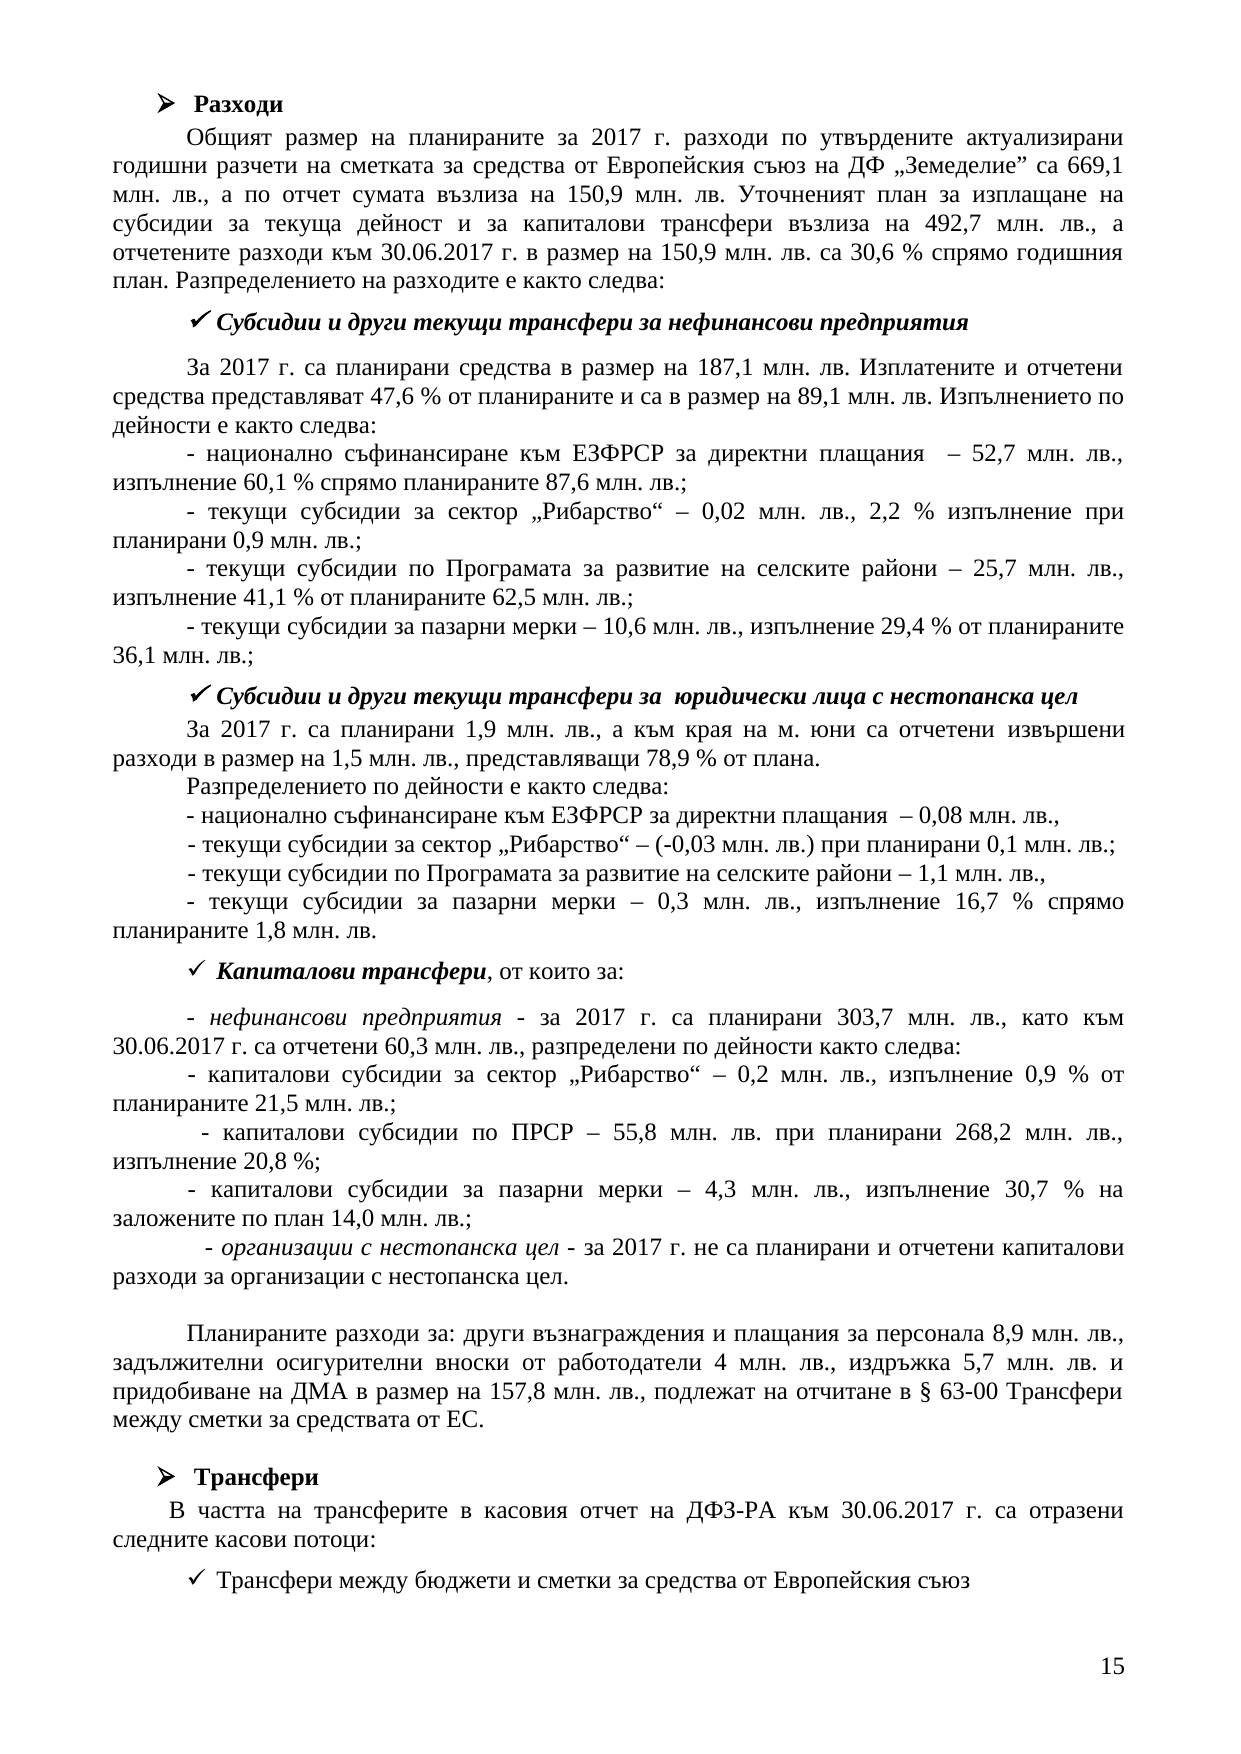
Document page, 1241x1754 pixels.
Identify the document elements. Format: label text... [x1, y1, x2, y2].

text - текущи субсидии за сектор „Рибарство“ – (-0,03 млн. лв.) при планирани 0,1 млн. лв.; [112, 829, 1125, 858]
text - капиталови субсидии за пазарни мерки – 4,3 млн. лв., изпълнение 30,7 % на заложените по план 14,0 млн. лв.; [112, 1174, 1125, 1232]
list Трансфери [156, 1462, 1125, 1491]
text - организации с нестопанска цел - за 2017 г. не са планирани и отчетени капиталови разходи за организации с нестопанска цел. [112, 1232, 1125, 1289]
list Субсидии и други текущи трансфери за нефинансови предприятия [186, 307, 1125, 335]
text В частта на трансферите в касовия отчет на ДФЗ-РА към 30.06.2017 г. са отразени следните касови потоци: [112, 1495, 1125, 1552]
text - капиталови субсидии за сектор „Рибарство“ – 0,2 млн. лв., изпълнение 0,9 % от планираните 21,5 млн. лв.; [112, 1059, 1125, 1117]
list Субсидии и други текущи трансфери за юридически лица с нестопанска цел [186, 681, 1125, 710]
text - текущи субсидии за пазарни мерки – 10,6 млн. лв., изпълнение 29,4 % от планираните 36,1 млн. лв.; [112, 611, 1125, 668]
text Общият размер на планираните за 2017 г. разходи по утвърдените актуализирани годишни разчети на сметката за средства от Европейския съюз на ДФ „Земеделие” са 669,1 млн. лв., а по отчет сумата възлиза на 150,9 млн. лв. Уточненият план за изплащане на субсидии за текуща дейност и за капиталови трансфери възлиза на 492,7 млн. лв., а отчетените разходи към 30.06.2017 г. в размер на 150,9 млн. лв. са 30,6 % спрямо годишния план. Разпределението на разходите е както следва: [112, 122, 1125, 294]
list Разходи [156, 89, 1125, 117]
text Разпределението по дейности е както следва: [112, 771, 1125, 800]
text - нефинансови предприятия - за 2017 г. са планирани 303,7 млн. лв., като към 30.06.2017 г. са отчетени 60,3 млн. лв., разпределени по дейности както следва: [112, 1002, 1125, 1059]
text - текущи субсидии по Програмата за развитие на селските райони – 25,7 млн. лв., изпълнение 41,1 % от планираните 62,5 млн. лв.; [112, 553, 1125, 611]
text - национално съфинансиране към ЕЗФРСР за директни плащания – 0,08 млн. лв., [112, 800, 1125, 829]
text - национално съфинансиране към ЕЗФРСР за директни плащания – 52,7 млн. лв., изпълнение 60,1 % спрямо планираните 87,6 млн. лв.; [112, 438, 1125, 496]
text - текущи субсидии за пазарни мерки – 0,3 млн. лв., изпълнение 16,7 % спрямо планираните 1,8 млн. лв. [112, 886, 1125, 944]
list Трансфери между бюджети и сметки за средства от Европейския съюз [186, 1565, 1125, 1594]
text За 2017 г. са планирани 1,9 млн. лв., а към края на м. юни са отчетени извършени разходи в размер на 1,5 млн. лв., представляващи 78,9 % от плана. [112, 714, 1125, 771]
text - текущи субсидии по Програмата за развитие на селските райони – 1,1 млн. лв., [112, 858, 1125, 886]
text Планираните разходи за: други възнаграждения и плащания за персонала 8,9 млн. лв., задължителни осигурителни вноски от работодатели 4 млн. лв., издръжка 5,7 млн. лв. и придобиване на ДМА в размер на 157,8 млн. лв., подлежат на отчитане в § 63-00 Трансфери между сметки за средствата от ЕС. [112, 1318, 1125, 1433]
text За 2017 г. са планирани средства в размер на 187,1 млн. лв. Изплатените и отчетени средства представляват 47,6 % от планираните и са в размер на 89,1 млн. лв. Изпълнението по дейности е както следва: [112, 352, 1125, 438]
text - текущи субсидии за сектор „Рибарство“ – 0,02 млн. лв., 2,2 % изпълнение при планирани 0,9 млн. лв.; [112, 496, 1125, 553]
text - капиталови субсидии по ПРСР – 55,8 млн. лв. при планирани 268,2 млн. лв., изпълнение 20,8 %; [112, 1117, 1125, 1174]
list Капиталови трансфери, от които за: [186, 956, 1125, 985]
